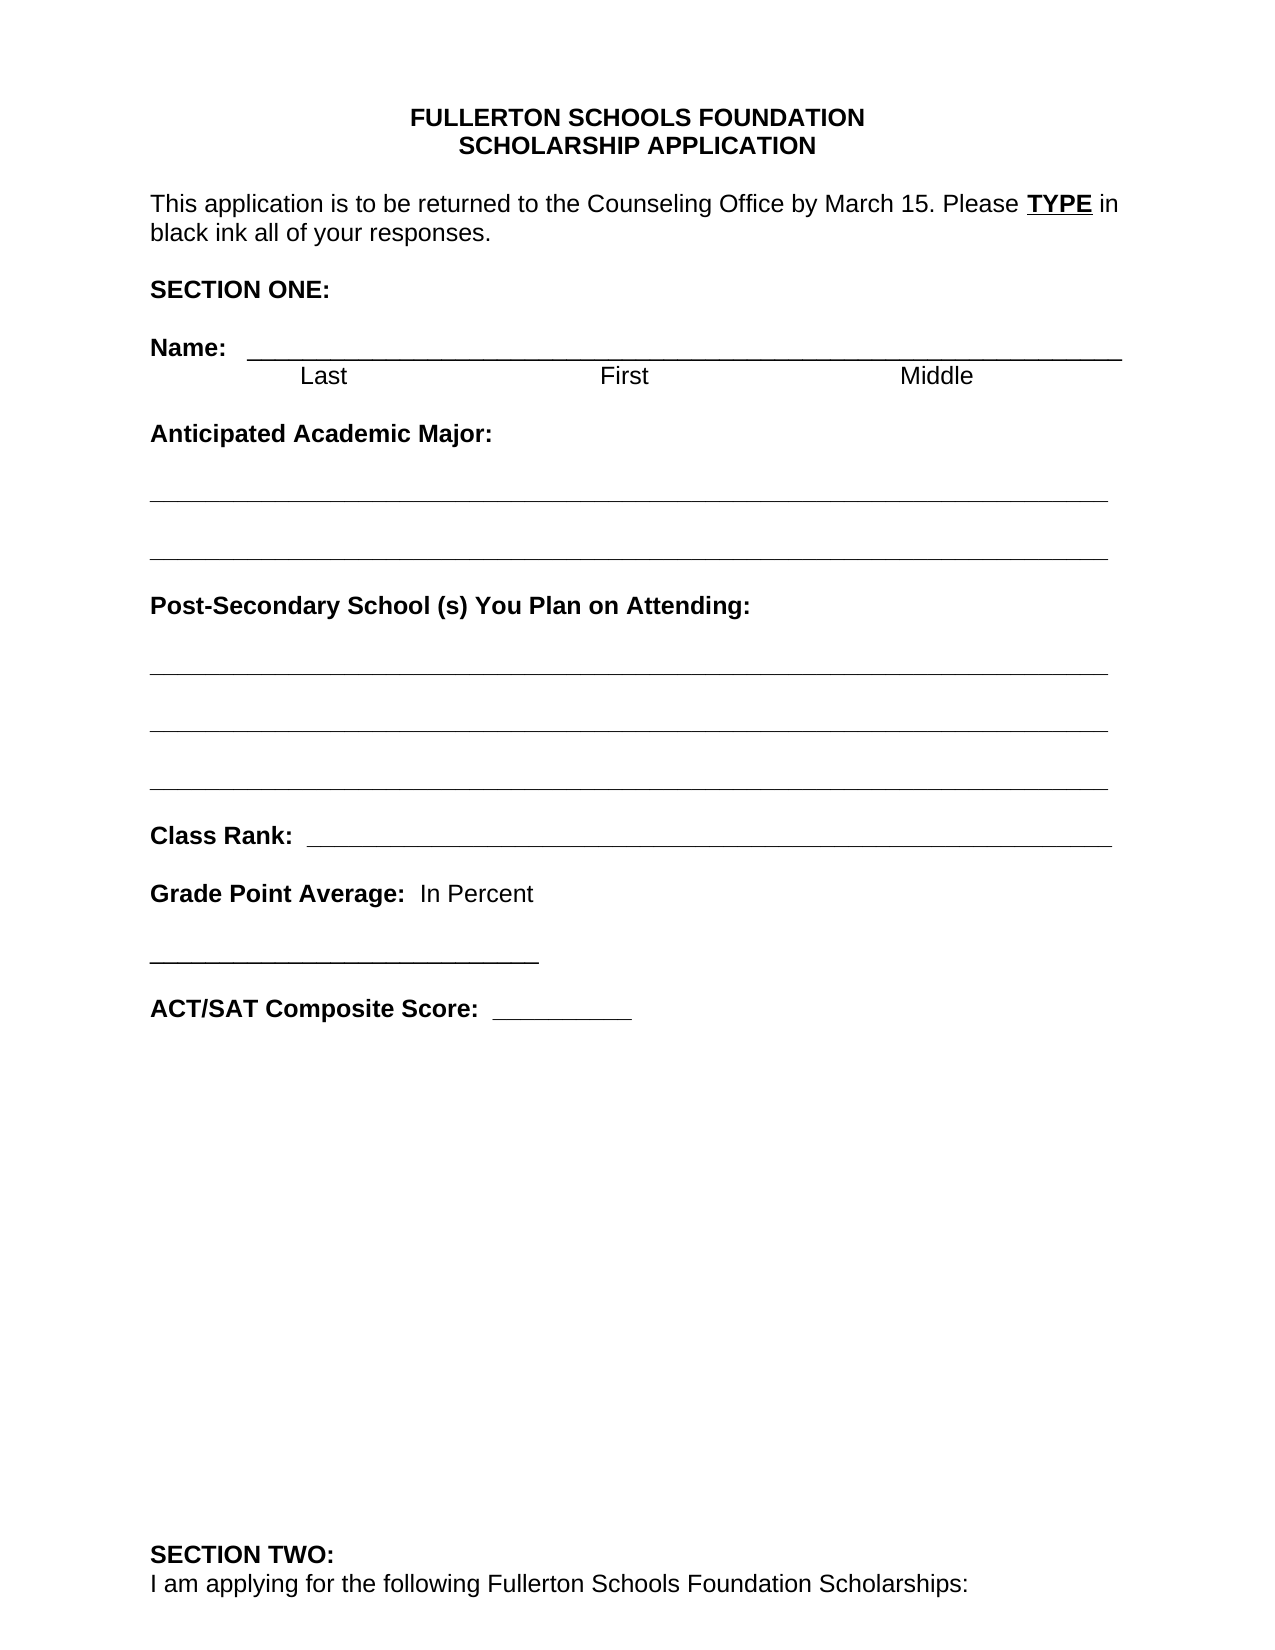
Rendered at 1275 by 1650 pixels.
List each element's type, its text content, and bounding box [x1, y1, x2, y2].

text SECTION ONE: [150, 275, 1125, 304]
text ACT/SAT Composite Score: __________ [150, 994, 1125, 1022]
text Class Rank: __________________________________________________________ [150, 821, 1125, 850]
text Grade Point Average: In Percent [150, 879, 1125, 907]
text ____________________________ [150, 936, 1125, 965]
text Name: _______________________________________________________________ [150, 332, 1125, 361]
text SECTION TWO: [150, 1540, 1125, 1569]
text _____________________________________________________________________ [150, 649, 1125, 677]
text _____________________________________________________________________ [150, 706, 1125, 735]
text _____________________________________________________________________ [150, 534, 1125, 562]
text _____________________________________________________________________ [150, 764, 1125, 792]
text Last First Middle [150, 361, 1125, 390]
text SCHOLARSHIP APPLICATION [150, 131, 1125, 160]
text This application is to be returned to the Counseling Office by March 15. Please TYPE in black ink all of your responses. [150, 189, 1125, 246]
text Post-Secondary School (s) You Plan on Attending: [150, 591, 1125, 620]
text Anticipated Academic Major: [150, 419, 1125, 447]
text FULLERTON SCHOOLS FOUNDATION [150, 102, 1125, 131]
text _____________________________________________________________________ [150, 476, 1125, 505]
text I am applying for the following Fullerton Schools Foundation Scholarships: [150, 1569, 1125, 1597]
